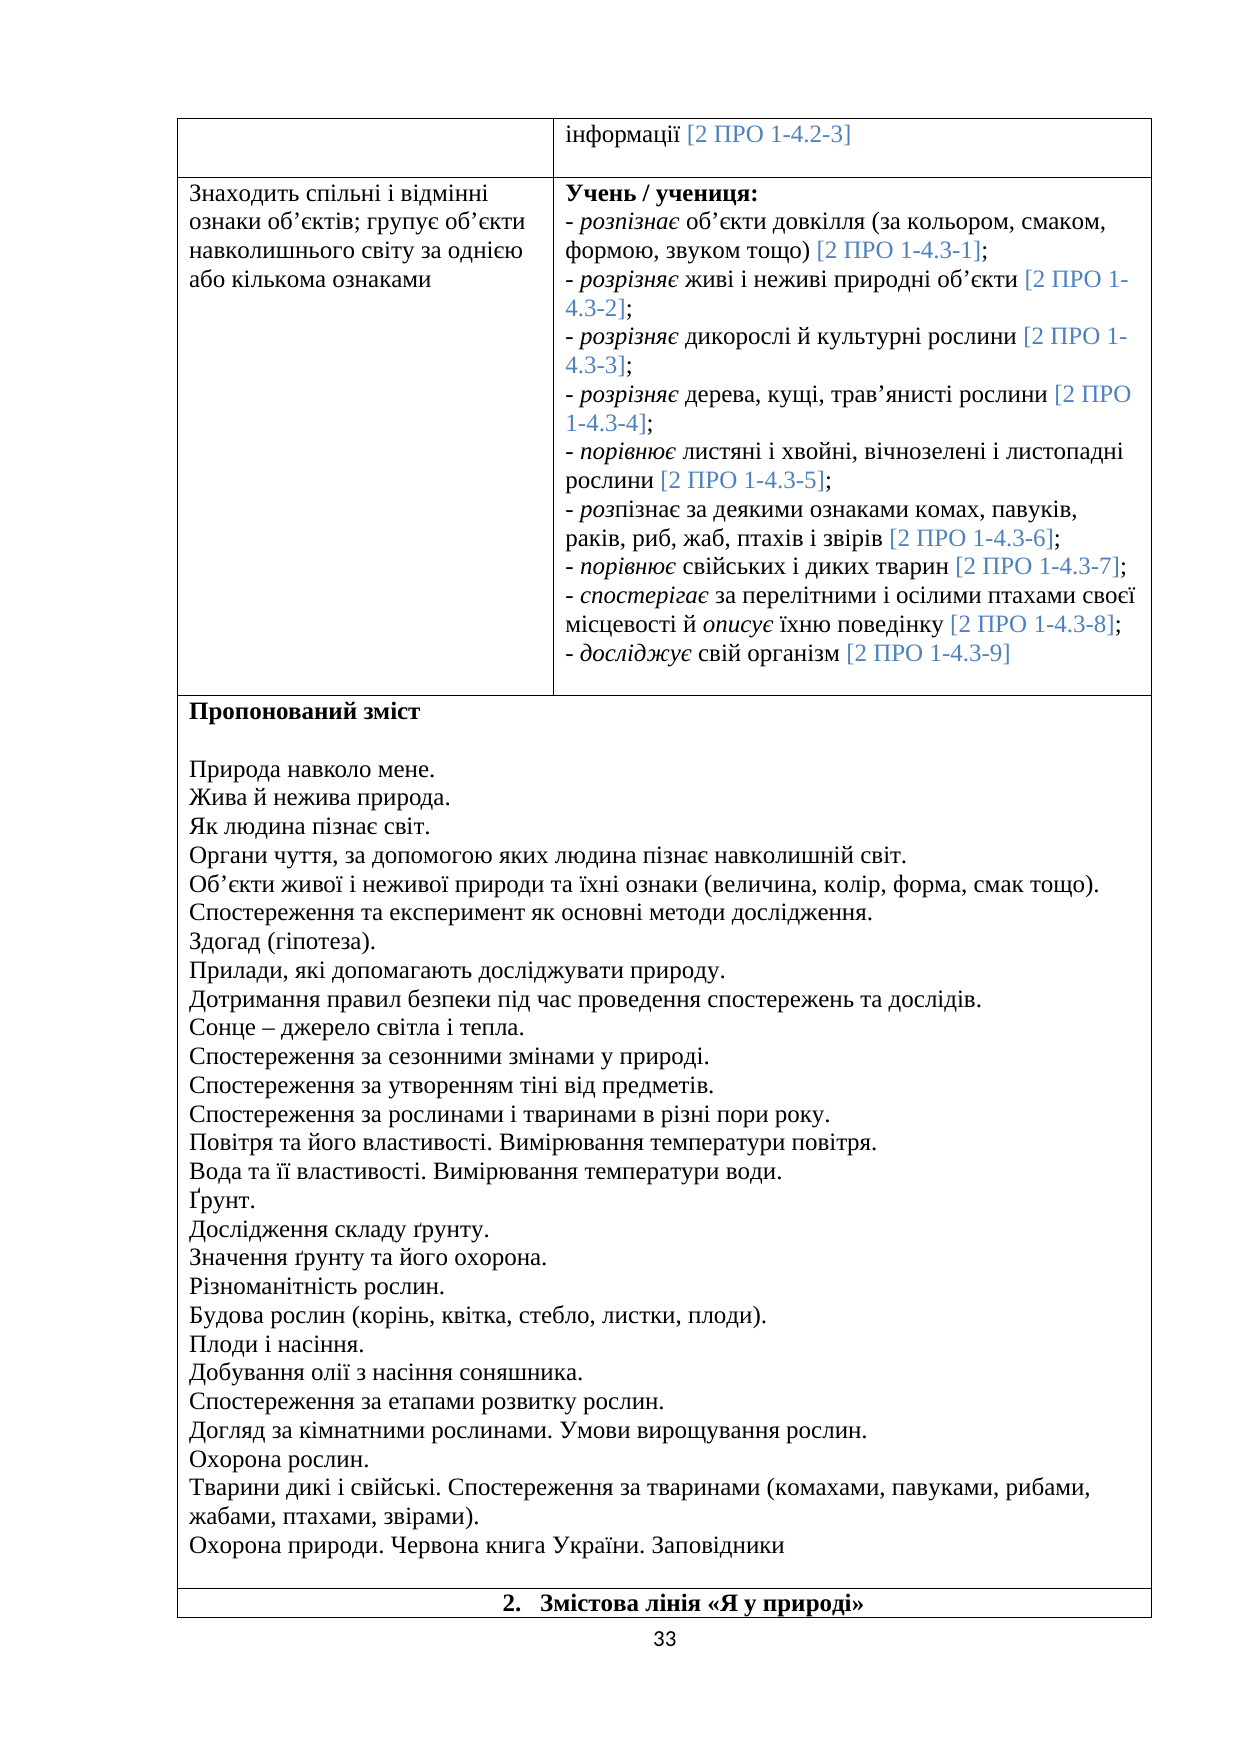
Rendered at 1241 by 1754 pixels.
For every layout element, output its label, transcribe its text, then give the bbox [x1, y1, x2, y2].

table_cell Пропонований зміст Природа навколо мене. Жива й нежива природа. Як людина пізнає світ. Органи чуття, за допомогою яких людина пізнає навколишній світ. Об’єкти живої і неживої природи та їхні ознаки (величина, колір, форма, смак тощо). Спостереження та експеримент як основні методи дослідження. Здогад (гіпотеза). Прилади, які допомагають досліджувати природу. Дотримання правил безпеки під час проведення спостережень та дослідів. Сонце – джерело світла і тепла. Спостереження за сезонними змінами у природі. Спостереження за утворенням тіні від предметів. Спостереження за рослинами і тваринами в різні пори року. Повітря та його властивості. Вимірювання температури повітря. Вода та її властивості. Вимірювання температури води. Ґрунт. Дослідження складу ґрунту. Значення ґрунту та його охорона. Різноманітність рослин. Будова рослин (корінь, квітка, стебло, листки, плоди). Плоди і насіння. Добування олії з насіння соняшника. Спостереження за етапами розвитку рослин. Догляд за кімнатними рослинами. Умови вирощування рослин. Охорона рослин. Тварини дикі і свійські. Спостереження за тваринами (комахами, павуками, рибами, жабами, птахами, звірами). Охорона природи. Червона книга України. Заповідники [178, 696, 1151, 1587]
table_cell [178, 119, 553, 177]
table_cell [554, 119, 1151, 177]
table_cell Знаходить спільні і відмінні ознаки об’єктів; групує об’єкти навколишнього світу за однією або кількома ознаками [178, 178, 553, 695]
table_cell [178, 1589, 1151, 1617]
table_cell Учень / учениця: - розпізнає об’єкти довкілля (за кольором, смаком, формою, звуком тощо) [2 ПРО 1-4.3-1]; - розрізняє живі і неживі природні об’єкти [2 ПРО 1-4.3-2]; - розрізняє дикорослі й культурні рослини [2 ПРО 1-4.3-3]; - розрізняє дерева, кущі, трав’янисті рослини [2 ПРО 1-4.3-4]; - порівнює листяні і хвойні, вічнозелені і листопадні рослини [2 ПРО 1-4.3-5]; - розпізнає за деякими ознаками комах, павуків, раків, риб, жаб, птахів і звірів [2 ПРО 1-4.3-6]; - порівнює свійських і диких тварин [2 ПРО 1-4.3-7]; - спостерігає за перелітними і осілими птахами своєї місцевості й описує їхню поведінку [2 ПРО 1-4.3-8]; - досліджує свій організм [2 ПРО 1-4.3-9] [554, 178, 1151, 695]
